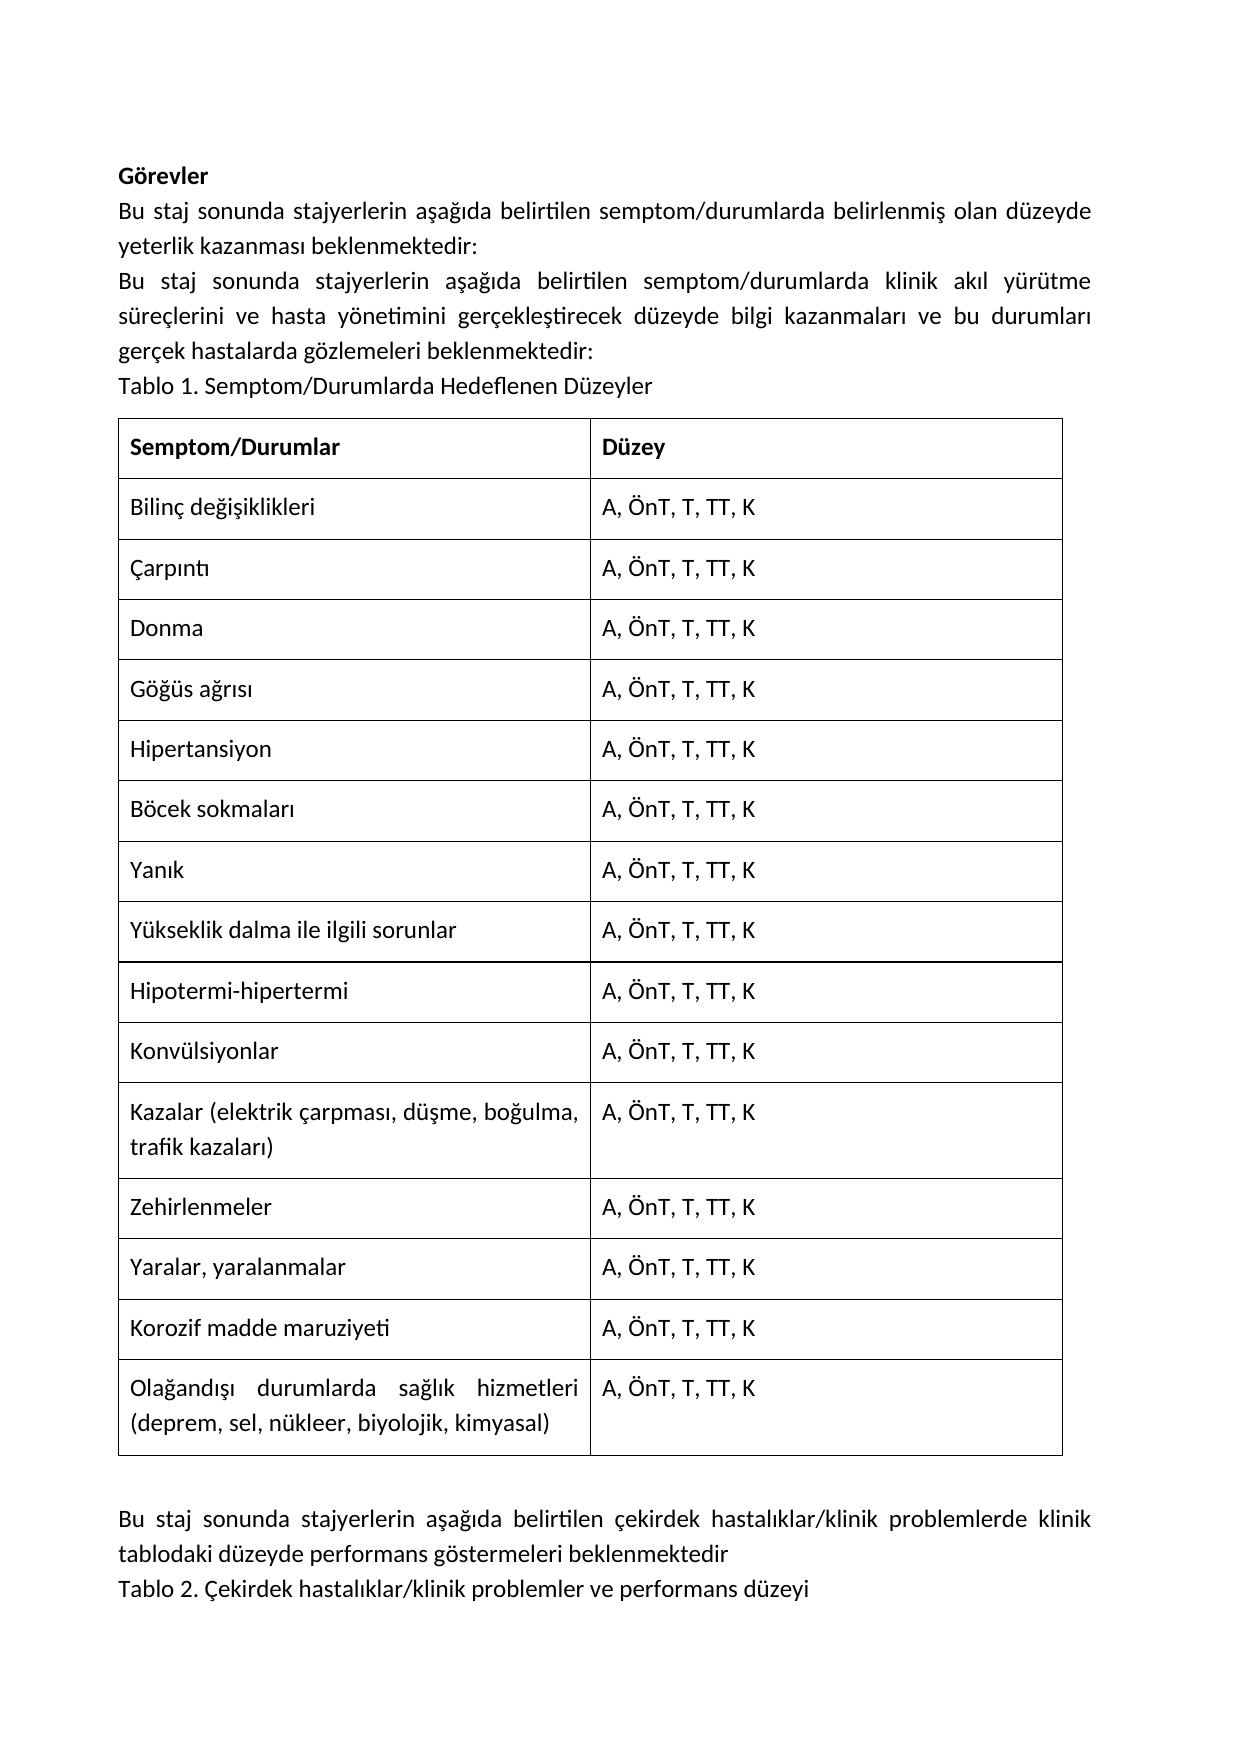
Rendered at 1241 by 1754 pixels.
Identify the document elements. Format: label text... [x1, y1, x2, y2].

text Bu staj sonunda stajyerlerin aşağıda belirtilen çekirdek hastalıklar/klinik problemlerde klinik tablodaki düzeyde performans göstermeleri beklenmektedir [118, 1503, 1093, 1569]
text Bu staj sonunda stajyerlerin aşağıda belirtilen semptom/durumlarda klinik akıl yürütme süreçlerini ve hasta yönetimini gerçekleştirecek düzeyde bilgi kazanmaları ve bu durumları gerçek hastalarda gözlemeleri beklenmektedir: [118, 265, 1093, 366]
table_cell A, ÖnT, T, TT, K [591, 540, 1062, 599]
table_cell A, ÖnT, T, TT, K [591, 600, 1062, 659]
table_header Semptom/Durumlar [119, 419, 590, 478]
table_cell A, ÖnT, T, TT, K [591, 479, 1062, 538]
table_cell A, ÖnT, T, TT, K [591, 1360, 1062, 1455]
table_cell A, ÖnT, T, TT, K [591, 1023, 1062, 1082]
text Tablo 1. Semptom/Durumlarda Hedeflenen Düzeyler [118, 370, 1093, 401]
table_cell Zehirlenmeler [119, 1179, 590, 1238]
table_cell A, ÖnT, T, TT, K [591, 1239, 1062, 1298]
table_cell A, ÖnT, T, TT, K [591, 1083, 1062, 1178]
table_cell A, ÖnT, T, TT, K [591, 721, 1062, 780]
table_cell Olağandışı durumlarda sağlık hizmetleri (deprem, sel, nükleer, biyolojik, kimyasal) [119, 1360, 590, 1455]
table_cell A, ÖnT, T, TT, K [591, 1300, 1062, 1359]
table_cell A, ÖnT, T, TT, K [591, 842, 1062, 901]
table_cell Donma [119, 600, 590, 659]
text Tablo 2. Çekirdek hastalıklar/klinik problemler ve performans düzeyi [118, 1573, 1093, 1604]
table_cell Yanık [119, 842, 590, 901]
table_cell Bilinç değişiklikleri [119, 479, 590, 538]
table_cell A, ÖnT, T, TT, K [591, 660, 1062, 720]
text Görevler [118, 160, 1093, 191]
text Bu staj sonunda stajyerlerin aşağıda belirtilen semptom/durumlarda belirlenmiş olan düzeyde yeterlik kazanması beklenmektedir: [118, 195, 1093, 261]
table_cell Yaralar, yaralanmalar [119, 1239, 590, 1298]
table_cell Hipotermi-hipertermi [119, 963, 590, 1022]
table_cell Korozif madde maruziyeti [119, 1300, 590, 1359]
table_cell Çarpıntı [119, 540, 590, 599]
table_cell A, ÖnT, T, TT, K [591, 781, 1062, 841]
table_cell Hipertansiyon [119, 721, 590, 780]
table_header Düzey [591, 419, 1062, 478]
table_cell Yükseklik dalma ile ilgili sorunlar [119, 902, 590, 961]
table_cell A, ÖnT, T, TT, K [591, 963, 1062, 1022]
table_cell Konvülsiyonlar [119, 1023, 590, 1082]
table_cell Kazalar (elektrik çarpması, düşme, boğulma, trafik kazaları) [119, 1083, 590, 1178]
table_cell Göğüs ağrısı [119, 660, 590, 720]
table_cell A, ÖnT, T, TT, K [591, 1179, 1062, 1238]
table_cell Böcek sokmaları [119, 781, 590, 841]
table_cell A, ÖnT, T, TT, K [591, 902, 1062, 961]
